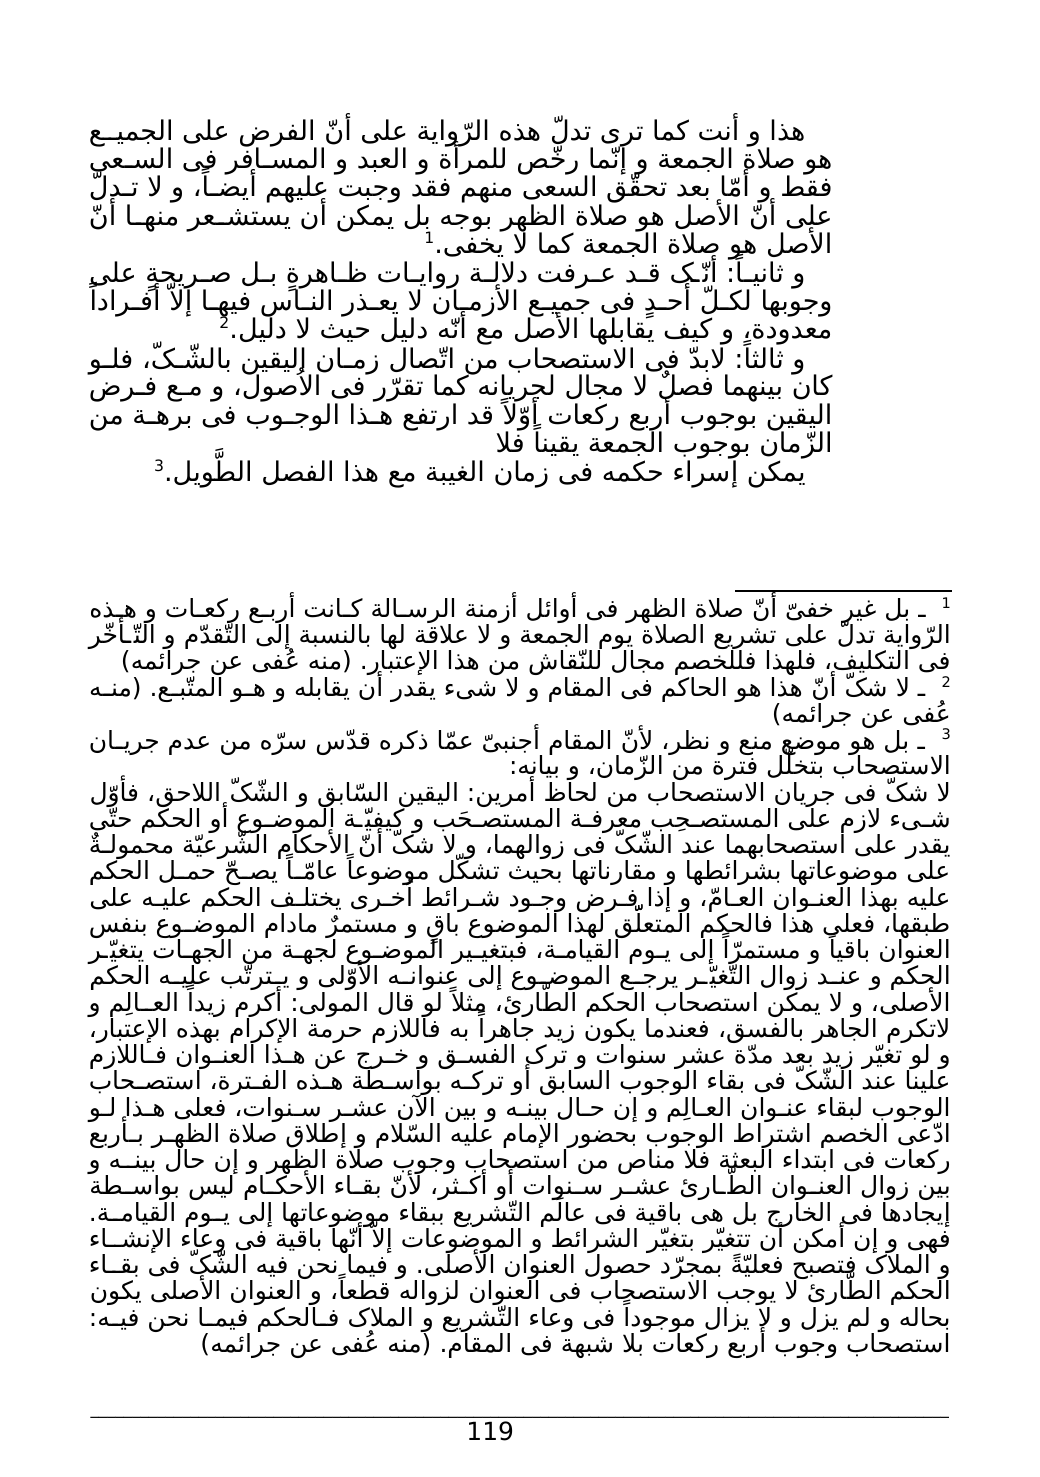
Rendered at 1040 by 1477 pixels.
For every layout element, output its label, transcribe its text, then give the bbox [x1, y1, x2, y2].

text هذا و أنت کما تری تدلّ هذه الرّوایة علی أنّ الفرض علی الجمیع هو صلاة الجمعة و إنّما رخّص للمرأة و العبد و المسافر فی السعی فقط و أمّا بعد تحقّق السعی منهم فقد وجبت علیهم أیضاً، و لا تدلّ علی أنّ الأصل هو صلاة الظهر بوجه بل یمکن أن یستشعر منها أنّ الأصل هو صلاة الجمعة کما لا یخفی. [89, 118, 833, 260]
text و ثالثاً: لابدّ فی الاستصحاب من اتّصال زمان الیقین بالشّکّ، فلو کان بینهما فصلٌ لا مجال لجریانه کما تقرّر فی الاُصول، و مع فرض الیقین بوجوب أربع رکعات أوّلاً قد ارتفع هذا الوجوب فی برهة من الزّمان بوجوب الجمعة یقیناً فلا [89, 345, 833, 459]
text یمکن إسراء حکمه فی زمان الغیبة مع هذا الفصل الطَّویل. [89, 459, 833, 487]
text و ثانیاً: أنّک قد عرفت دلالة روایات ظاهرةٍ بل صریحةٍ علی وجوبها لکلّ أحدٍ فی جمیع الأزمان لا یعذر الناس فیها إلاّ أفراداً معدودة، و کیف یقابلها الأصل مع أنّه دلیل حیث لا دلیل. [89, 260, 833, 345]
